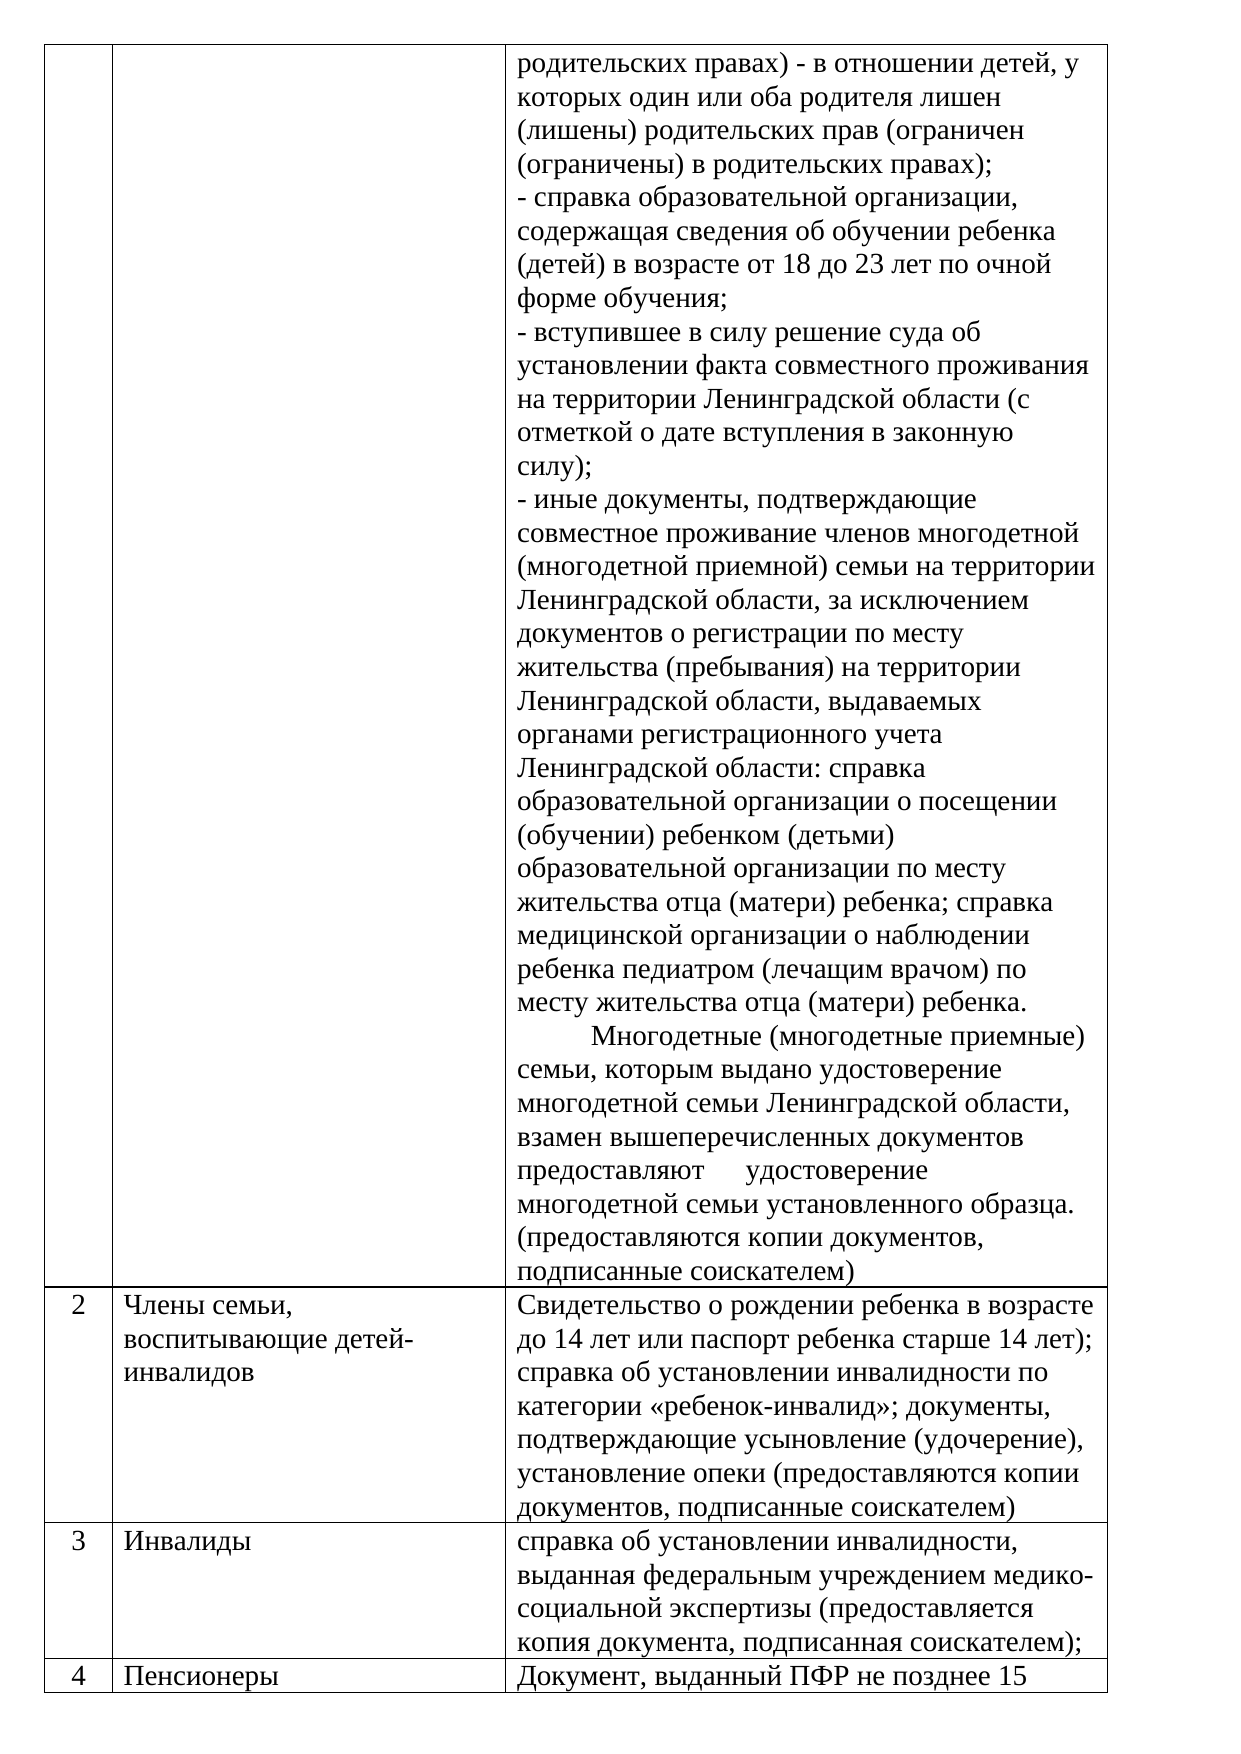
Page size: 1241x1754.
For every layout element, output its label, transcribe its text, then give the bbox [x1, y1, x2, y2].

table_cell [506, 45, 1107, 1286]
table_cell Члены семьи, воспитывающие детей-инвалидов [113, 1288, 505, 1522]
table_cell Свидетельство о рождении ребенка в возрасте до 14 лет или паспорт ребенка старше 14 лет); справка об установлении инвалидности по категории «ребенок-инвалид»; документы, подтверждающие усыновление (удочерение), установление опеки (предоставляются копии документов, подписанные соискателем) [506, 1288, 1107, 1522]
table_cell 4 [45, 1659, 112, 1692]
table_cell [506, 1659, 1107, 1692]
table_cell 2 [45, 1288, 112, 1522]
table_cell 1 [45, 45, 112, 1286]
table_cell 3 [45, 1523, 112, 1657]
table_cell Инвалиды [113, 1523, 505, 1657]
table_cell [113, 45, 505, 1286]
table_cell справка об установлении инвалидности, выданная федеральным учреждением медико-социальной экспертизы (предоставляется копия документа, подписанная соискателем); [506, 1523, 1107, 1657]
table_cell Пенсионеры [113, 1659, 505, 1692]
